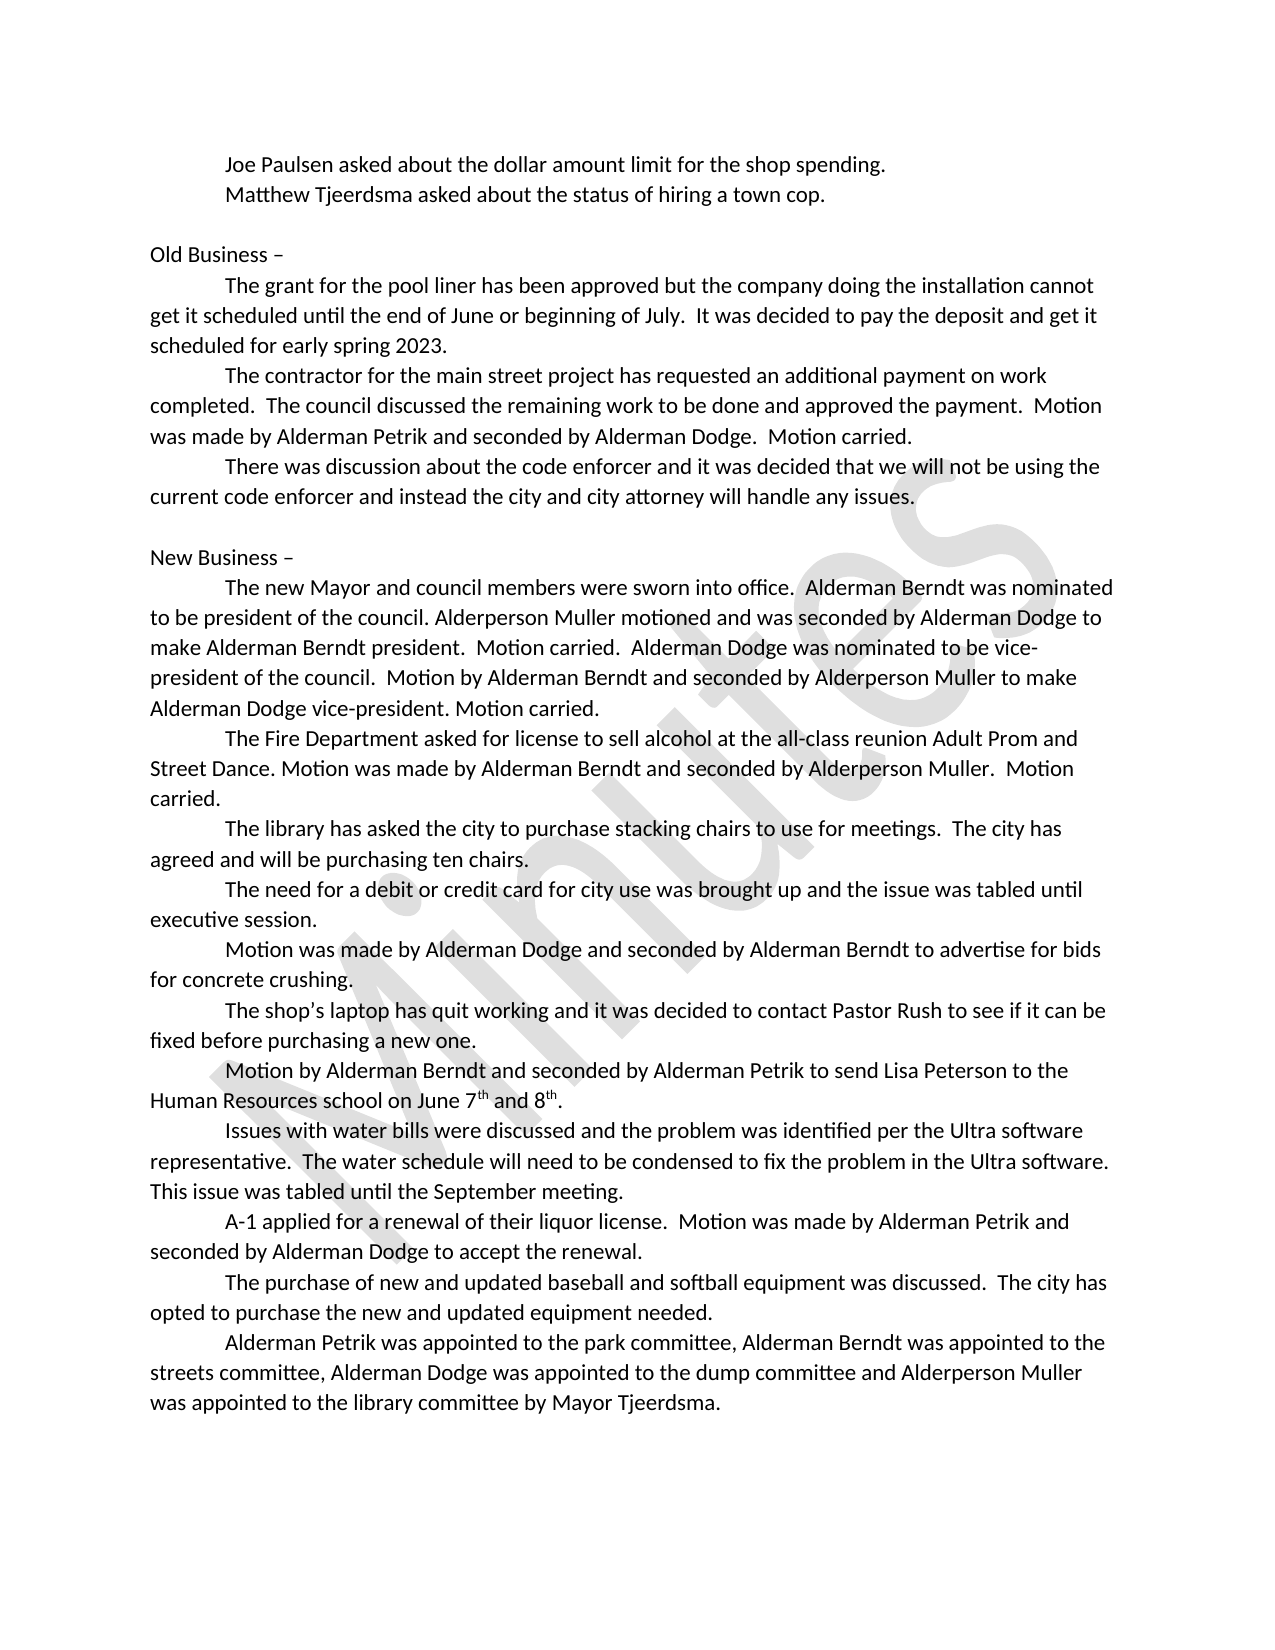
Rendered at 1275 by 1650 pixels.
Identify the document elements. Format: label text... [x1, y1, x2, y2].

text The shop’s laptop has quit working and it was decided to contact Pastor Rush to see if it can be fixed before purchasing a new one. [150, 996, 1125, 1054]
text Alderman Petrik was appointed to the park committee, Alderman Berndt was appointed to the streets committee, Alderman Dodge was appointed to the dump committee and Alderperson Muller was appointed to the library committee by Mayor Tjeerdsma. [150, 1328, 1125, 1417]
text Issues with water bills were discussed and the problem was identified per the Ultra software representative. The water schedule will need to be condensed to fix the problem in the Ultra software. This issue was tabled until the September meeting. [150, 1117, 1125, 1205]
text Motion by Alderman Berndt and seconded by Alderman Petrik to send Lisa Peterson to the Human Resources school on June 7th and 8th. [150, 1056, 1125, 1114]
text The contractor for the main street project has requested an additional payment on work completed. The council discussed the remaining work to be done and approved the payment. Motion was made by Alderman Petrik and seconded by Alderman Dodge. Motion carried. [150, 361, 1125, 450]
text Matthew Tjeerdsma asked about the status of hiring a town cop. [150, 180, 1125, 208]
text Joe Paulsen asked about the dollar amount limit for the shop spending. [150, 150, 1125, 178]
text The Fire Department asked for license to sell alcohol at the all-class reunion Adult Prom and Street Dance. Motion was made by Alderman Berndt and seconded by Alderperson Muller. Motion carried. [150, 724, 1125, 812]
text Old Business – [150, 241, 1125, 269]
text There was discussion about the code enforcer and it was decided that we will not be using the current code enforcer and instead the city and city attorney will handle any issues. [150, 452, 1125, 510]
text The need for a debit or credit card for city use was brought up and the issue was tabled until executive session. [150, 875, 1125, 933]
text The new Mayor and council members were sworn into office. Alderman Berndt was nominated to be president of the council. Alderperson Muller motioned and was seconded by Alderman Dodge to make Alderman Berndt president. Motion carried. Alderman Dodge was nominated to be vice-president of the council. Motion by Alderman Berndt and seconded by Alderperson Muller to make Alderman Dodge vice-president. Motion carried. [150, 573, 1125, 722]
text Motion was made by Alderman Dodge and seconded by Alderman Berndt to advertise for bids for concrete crushing. [150, 935, 1125, 994]
text New Business – [150, 543, 1125, 571]
text The purchase of new and updated baseball and softball equipment was discussed. The city has opted to purchase the new and updated equipment needed. [150, 1268, 1125, 1326]
text A-1 applied for a renewal of their liquor license. Motion was made by Alderman Petrik and seconded by Alderman Dodge to accept the renewal. [150, 1207, 1125, 1266]
text The library has asked the city to purchase stacking chairs to use for meetings. The city has agreed and will be purchasing ten chairs. [150, 814, 1125, 873]
text The grant for the pool liner has been approved but the company doing the installation cannot get it scheduled until the end of June or beginning of July. It was decided to pay the deposit and get it scheduled for early spring 2023. [150, 271, 1125, 359]
